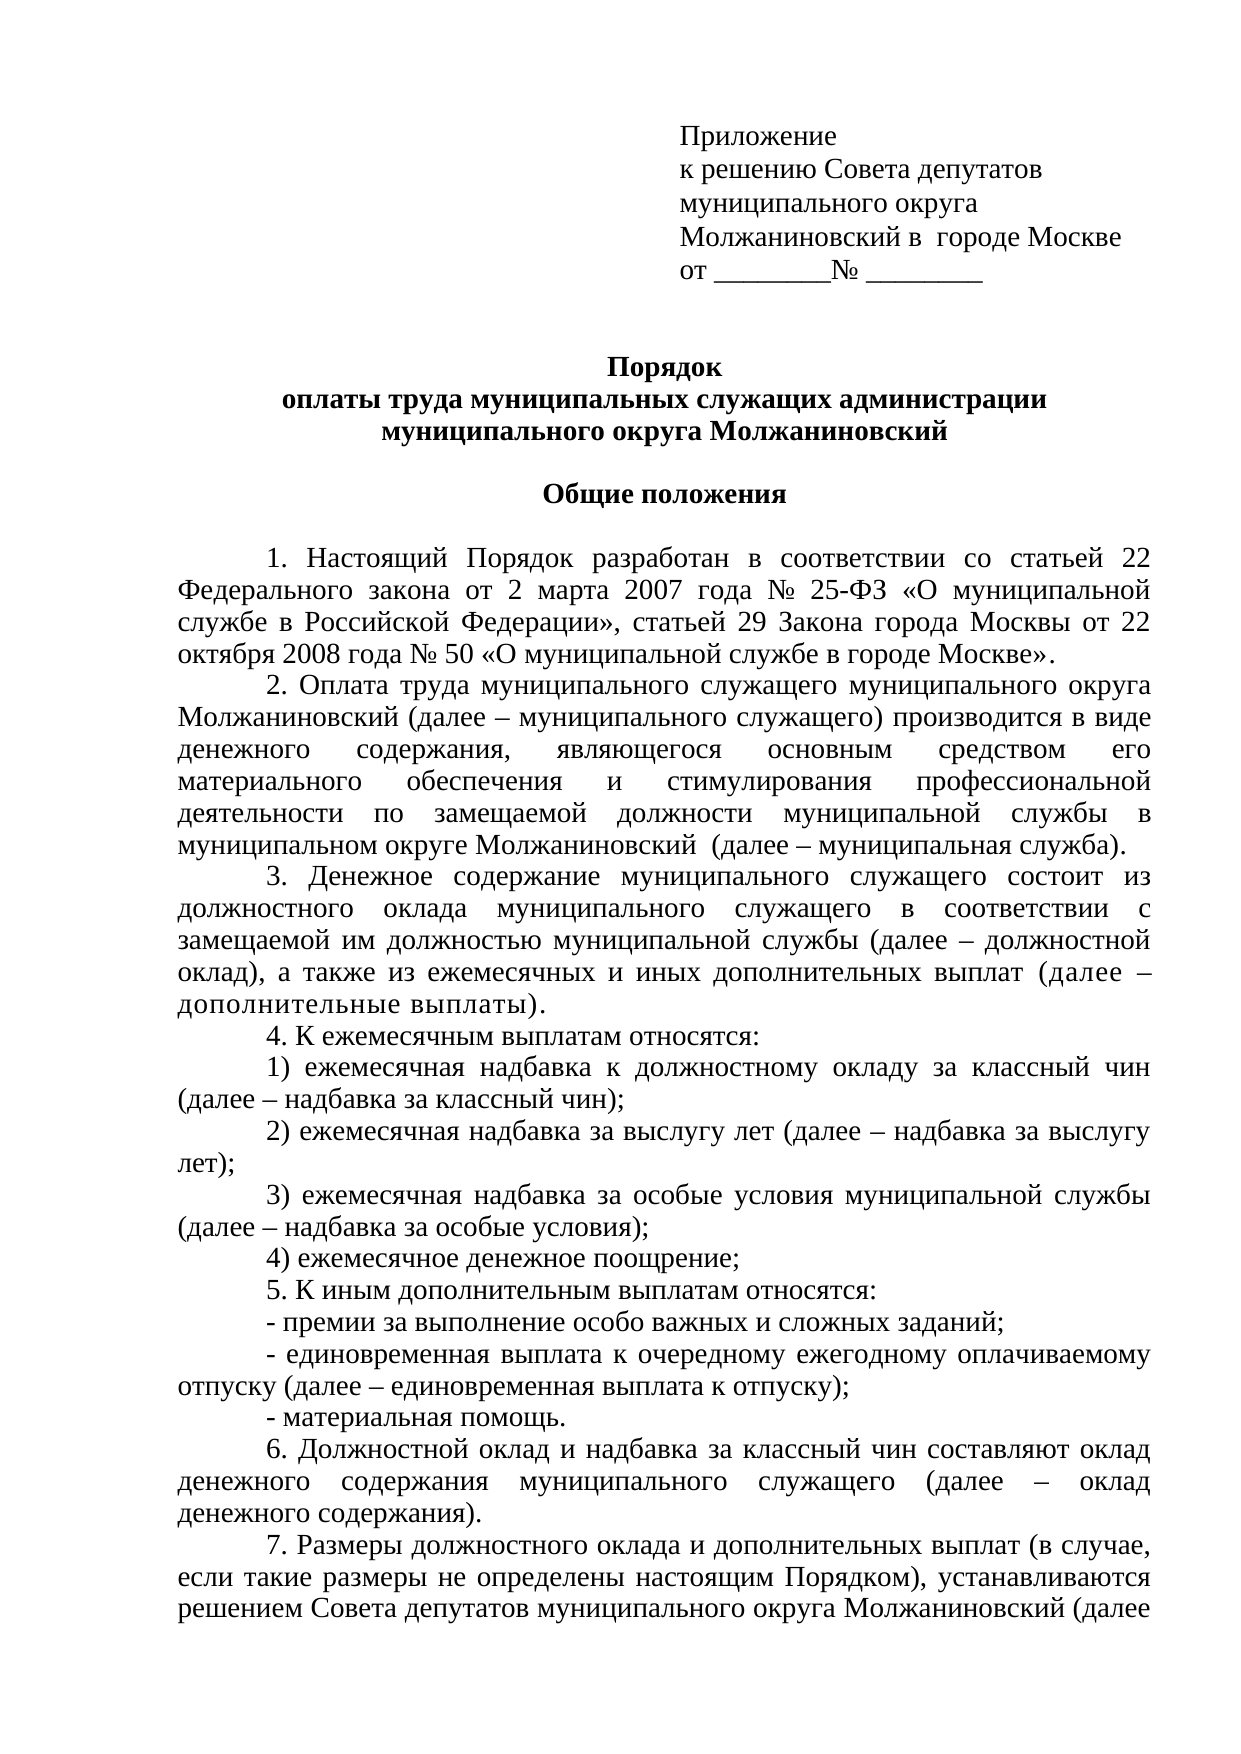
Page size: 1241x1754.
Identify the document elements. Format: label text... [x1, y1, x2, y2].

text - материальная помощь. [177, 1401, 1152, 1433]
text 6. Должностной оклад и надбавка за классный чин составляют оклад денежного содержания муниципального служащего (далее – оклад денежного содержания). [177, 1433, 1152, 1529]
text Порядок [177, 351, 1152, 383]
text 5. К иным дополнительным выплатам относятся: [177, 1274, 1152, 1306]
text 4) ежемесячное денежное поощрение; [177, 1242, 1152, 1274]
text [177, 1529, 1152, 1624]
text 1) ежемесячная надбавка к должностному окладу за классный чин (далее – надбавка за классный чин); [177, 1051, 1152, 1115]
text к решению Совета депутатов муниципального округа Молжаниновский в городе Москве [679, 152, 1152, 252]
text от ________№ ________ [679, 252, 1152, 286]
text 3. Денежное содержание муниципального служащего состоит из должностного оклада муниципального служащего в соответствии с замещаемой им должностью муниципальной службы (далее – должностной оклад), а также из ежемесячных и иных дополнительных выплат (далее – дополнительные выплаты). [177, 860, 1152, 1020]
text 1. Настоящий Порядок разработан в соответствии со статьей 22 Федерального закона от 2 марта 2007 года № 25-ФЗ «О муниципальной службе в Российской Федерации», статьей 29 Закона города Москвы от 22 октября 2008 года № 50 «О муниципальной службе в городе Москве». [177, 542, 1152, 669]
text Приложение [679, 118, 1152, 152]
text - премии за выполнение особо важных и сложных заданий; [177, 1306, 1152, 1338]
text Общие положения [177, 478, 1152, 510]
text 3) ежемесячная надбавка за особые условия муниципальной службы (далее – надбавка за особые условия); [177, 1179, 1152, 1242]
text 2) ежемесячная надбавка за выслугу лет (далее – надбавка за выслугу лет); [177, 1115, 1152, 1179]
text 4. К ежемесячным выплатам относятся: [177, 1020, 1152, 1051]
text оплаты труда муниципальных служащих администрации муниципального округа Молжаниновский [177, 383, 1152, 447]
text - единовременная выплата к очередному ежегодному оплачиваемому отпуску (далее – единовременная выплата к отпуску); [177, 1338, 1152, 1401]
text 2. Оплата труда муниципального служащего муниципального округа Молжаниновский (далее – муниципального служащего) производится в виде денежного содержания, являющегося основным средством его материального обеспечения и стимулирования профессиональной деятельности по замещаемой должности муниципальной службы в муниципальном округе Молжаниновский (далее – муниципальная служба). [177, 669, 1152, 860]
